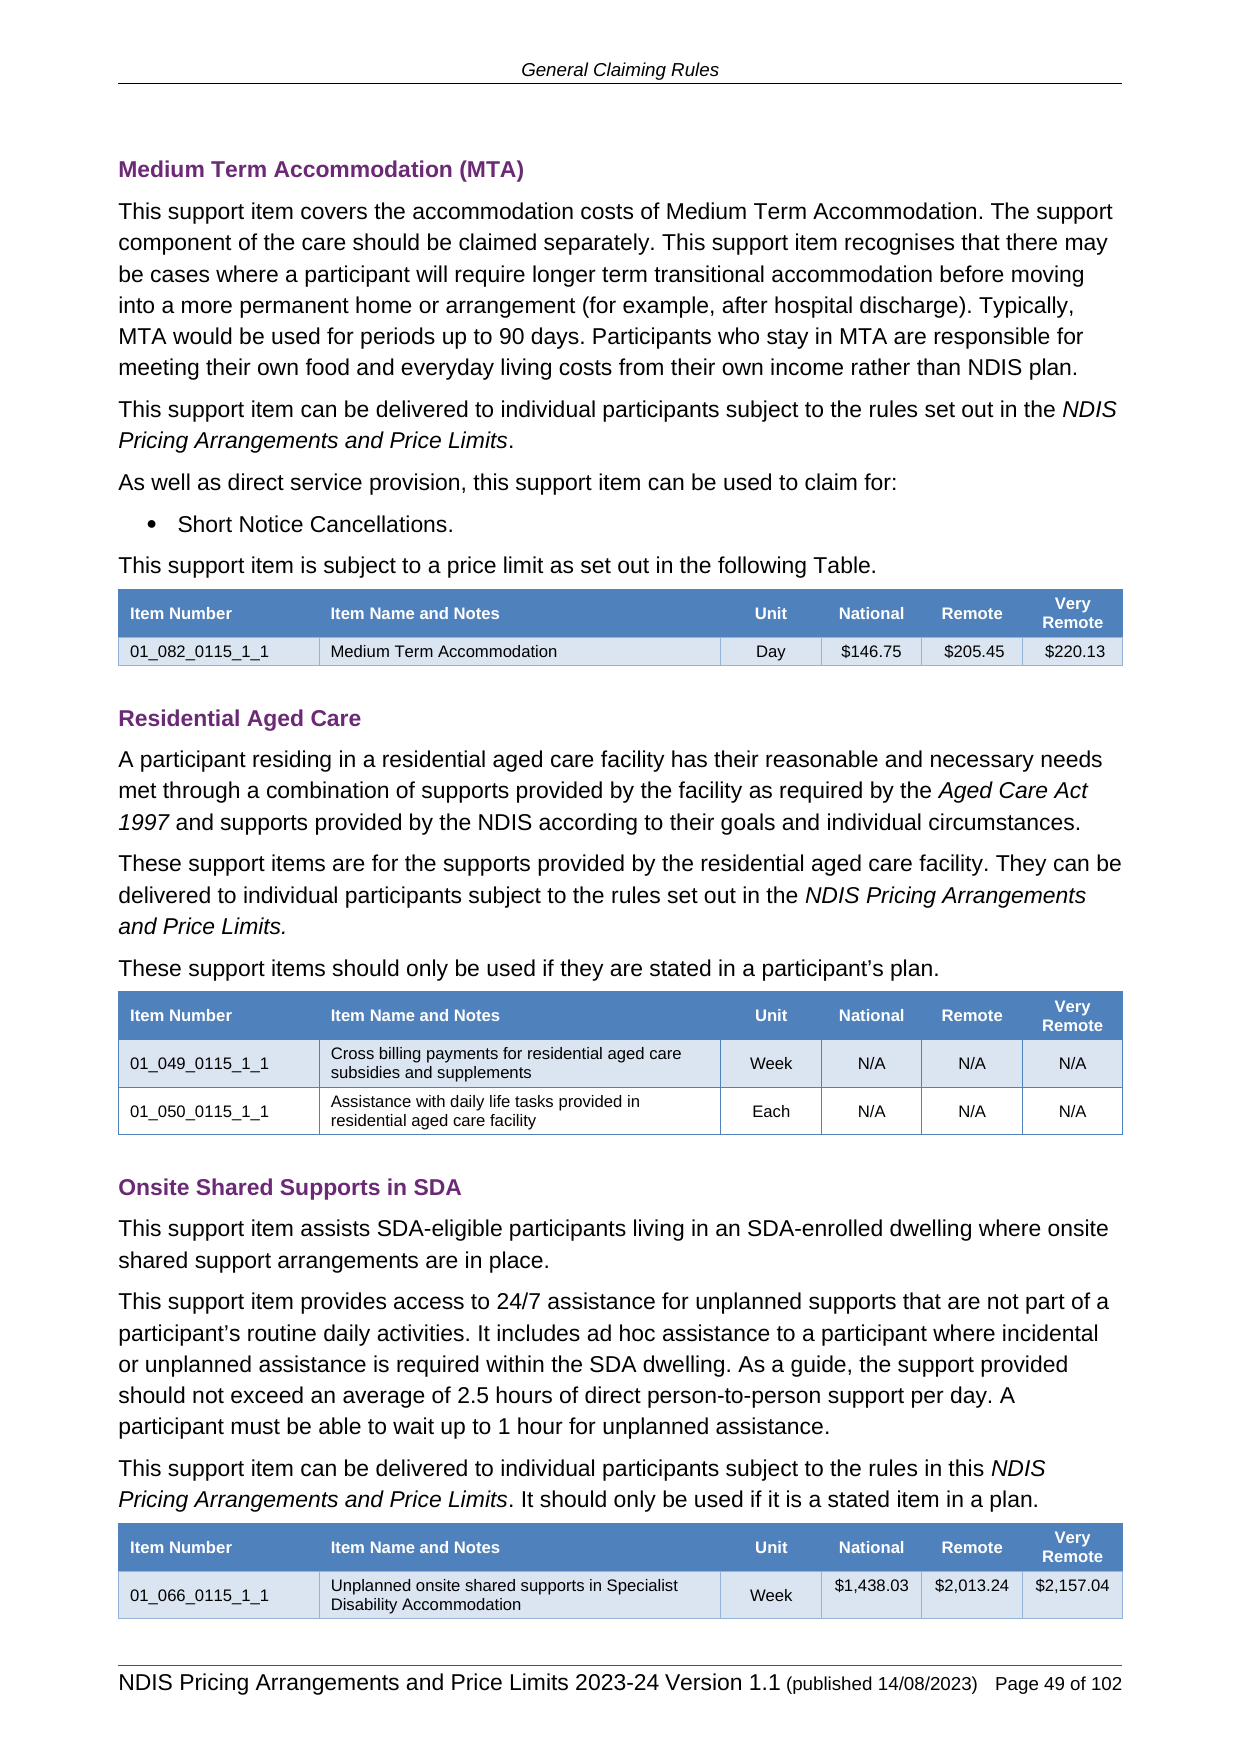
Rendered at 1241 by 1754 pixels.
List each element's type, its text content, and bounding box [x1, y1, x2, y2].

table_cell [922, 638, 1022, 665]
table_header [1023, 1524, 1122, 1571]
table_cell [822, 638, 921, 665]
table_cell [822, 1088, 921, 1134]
subtitle Medium Term Accommodation (MTA) [118, 151, 1122, 183]
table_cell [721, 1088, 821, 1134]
text This support item provides access to 24/7 assistance for unplanned supports that are not part of a participant’s routine daily activities. It includes ad hoc assistance to a participant where incidental or unplanned assistance is required within the SDA dwelling. As a guide, the support provided should not exceed an average of 2.5 hours of direct person-to-person support per day. A participant must be able to wait up to 1 hour for unplanned assistance. [118, 1283, 1122, 1439]
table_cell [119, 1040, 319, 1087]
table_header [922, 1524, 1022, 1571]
text This support item covers the accommodation costs of Medium Term Accommodation. The support component of the care should be claimed separately. This support item recognises that there may be cases where a participant will require longer term transitional accommodation before moving into a more permanent home or arrangement (for example, after hospital discharge). Typically, MTA would be used for periods up to 90 days. Participants who stay in MTA are responsible for meeting their own food and everyday living costs from their own income rather than NDIS plan. [118, 193, 1122, 381]
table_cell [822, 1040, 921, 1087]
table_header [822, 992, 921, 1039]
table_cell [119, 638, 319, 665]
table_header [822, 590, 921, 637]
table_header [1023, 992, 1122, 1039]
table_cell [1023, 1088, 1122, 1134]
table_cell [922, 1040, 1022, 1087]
text Short Notice Cancellations. [148, 506, 1122, 537]
text A participant residing in a residential aged care facility has their reasonable and necessary needs met through a combination of supports provided by the facility as required by the Aged Care Act 1997 and supports provided by the NDIS according to their goals and individual circumstances. [118, 741, 1122, 835]
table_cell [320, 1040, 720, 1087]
text This support item is subject to a price limit as set out in the following Table. [118, 547, 1122, 578]
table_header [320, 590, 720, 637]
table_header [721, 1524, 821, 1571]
text This support item assists SDA-eligible participants living in an SDA-enrolled dwelling where onsite shared support arrangements are in place. [118, 1210, 1122, 1273]
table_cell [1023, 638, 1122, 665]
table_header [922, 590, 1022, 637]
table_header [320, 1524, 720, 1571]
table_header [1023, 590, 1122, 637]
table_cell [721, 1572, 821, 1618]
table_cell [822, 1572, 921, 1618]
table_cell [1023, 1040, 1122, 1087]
text These support items should only be used if they are stated in a participant’s plan. [118, 949, 1122, 981]
text These support items are for the supports provided by the residential aged care facility. They can be delivered to individual participants subject to the rules set out in the NDIS Pricing Arrangements and Price Limits. [118, 845, 1122, 939]
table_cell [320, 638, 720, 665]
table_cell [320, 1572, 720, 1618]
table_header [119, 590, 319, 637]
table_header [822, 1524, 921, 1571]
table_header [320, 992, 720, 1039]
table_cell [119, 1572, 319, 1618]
text As well as direct service provision, this support item can be used to claim for: [118, 464, 1122, 495]
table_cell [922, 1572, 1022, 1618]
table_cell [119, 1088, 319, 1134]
subtitle Residential Aged Care [118, 699, 1122, 731]
subtitle Onsite Shared Supports in SDA [118, 1169, 1122, 1200]
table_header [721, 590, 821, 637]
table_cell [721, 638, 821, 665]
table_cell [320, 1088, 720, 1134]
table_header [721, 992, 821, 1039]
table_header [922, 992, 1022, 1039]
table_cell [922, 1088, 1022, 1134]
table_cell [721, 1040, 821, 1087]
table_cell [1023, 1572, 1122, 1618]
text This support item can be delivered to individual participants subject to the rules in this NDIS Pricing Arrangements and Price Limits. It should only be used if it is a stated item in a plan. [118, 1450, 1122, 1512]
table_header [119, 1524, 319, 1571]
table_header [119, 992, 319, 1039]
text This support item can be delivered to individual participants subject to the rules set out in the NDIS Pricing Arrangements and Price Limits. [118, 391, 1122, 453]
